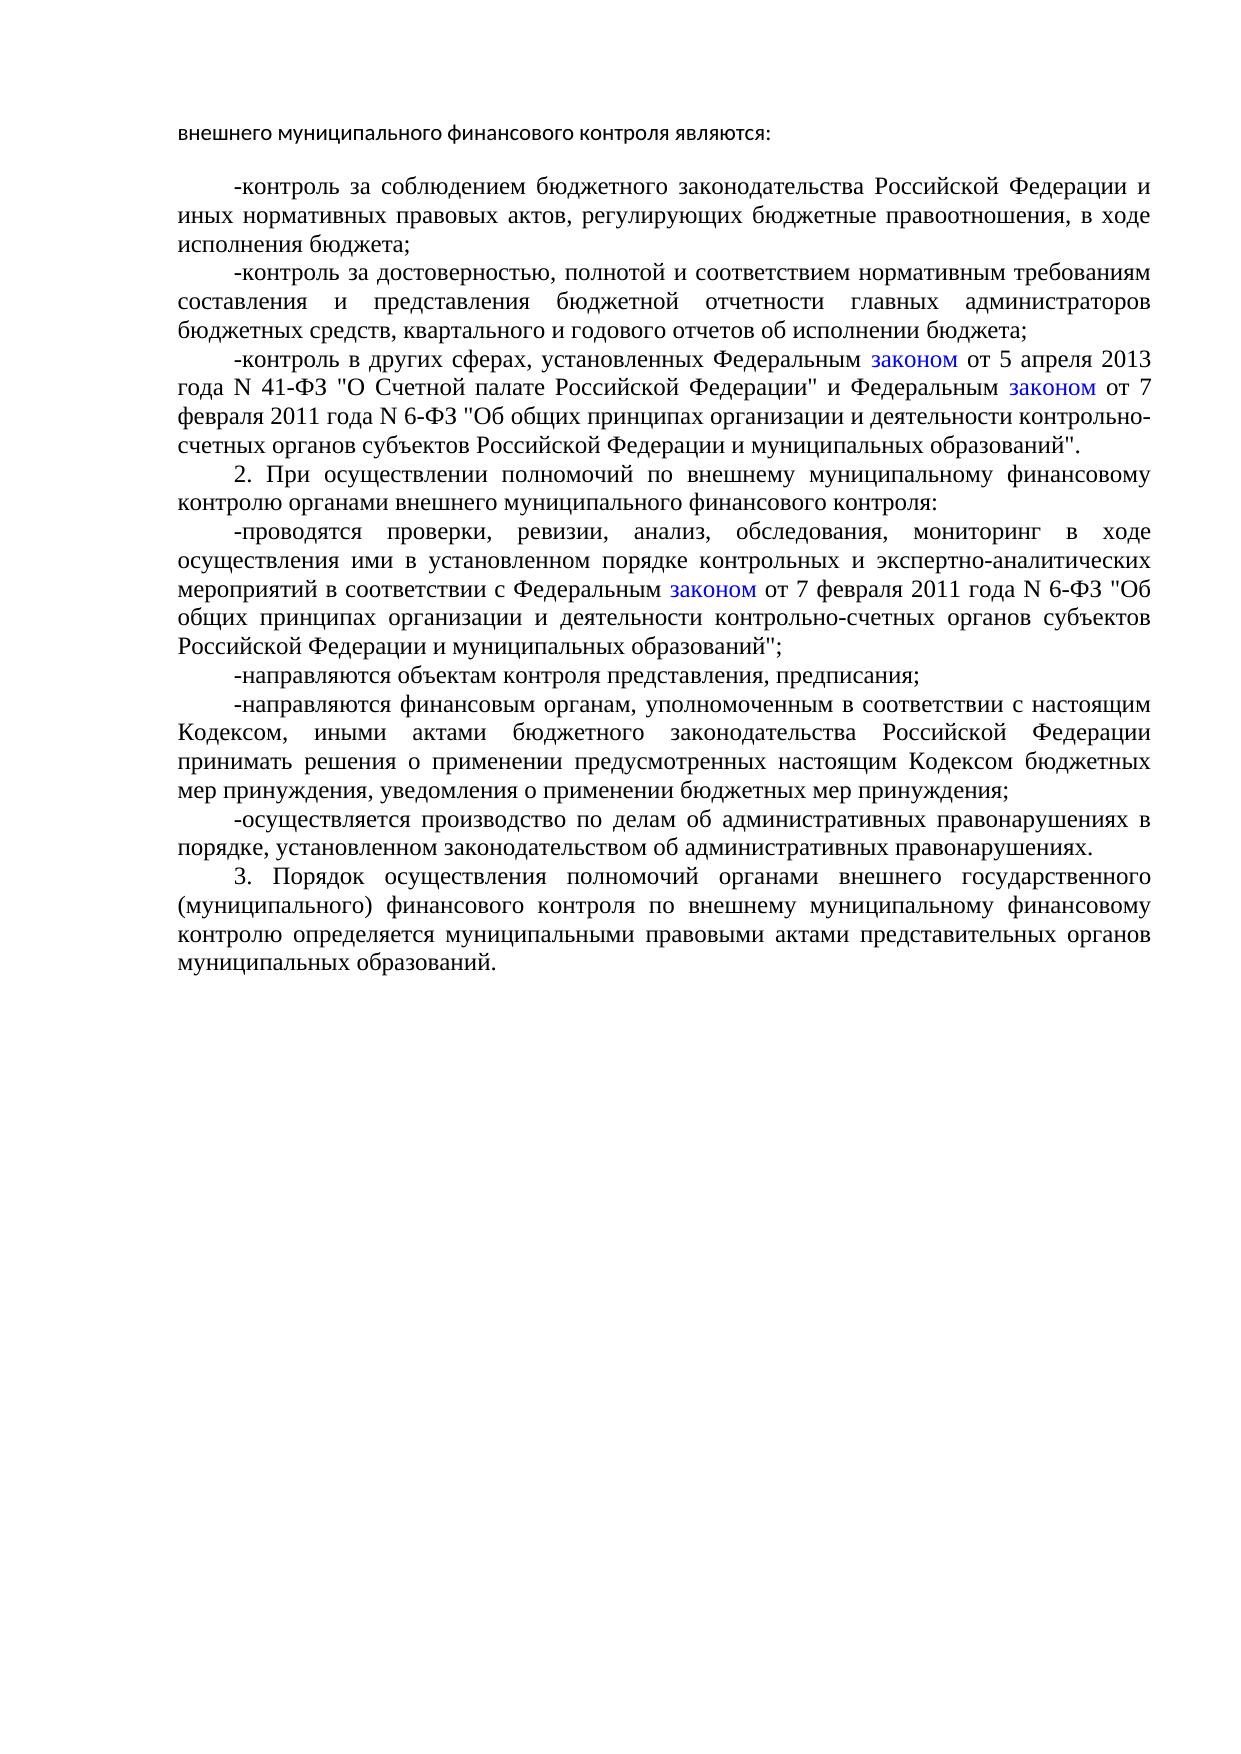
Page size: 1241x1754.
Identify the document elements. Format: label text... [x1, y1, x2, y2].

text 2. При осуществлении полномочий по внешнему муниципальному финансовому контролю органами внешнего муниципального финансового контроля: [177, 459, 1152, 516]
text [177, 118, 1152, 146]
text -контроль в других сферах, установленных Федеральным законом от 5 апреля 2013 года N 41-ФЗ "О Счетной палате Российской Федерации" и Федеральным законом от 7 февраля 2011 года N 6-ФЗ "Об общих принципах организации и деятельности контрольно-счетных органов субъектов Российской Федерации и муниципальных образований". [177, 344, 1152, 459]
text -контроль за достоверностью, полнотой и соответствием нормативным требованиям составления и представления бюджетной отчетности главных администраторов бюджетных средств, квартального и годового отчетов об исполнении бюджета; [177, 257, 1152, 344]
text -проводятся проверки, ревизии, анализ, обследования, мониторинг в ходе осуществления ими в установленном порядке контрольных и экспертно-аналитических мероприятий в соответствии с Федеральным законом от 7 февраля 2011 года N 6-ФЗ "Об общих принципах организации и деятельности контрольно-счетных органов субъектов Российской Федерации и муниципальных образований"; [177, 516, 1152, 660]
text -направляются объектам контроля представления, предписания; [177, 660, 1152, 689]
text -направляются финансовым органам, уполномоченным в соответствии с настоящим Кодексом, иными актами бюджетного законодательства Российской Федерации принимать решения о применении предусмотренных настоящим Кодексом бюджетных мер принуждения, уведомления о применении бюджетных мер принуждения; [177, 689, 1152, 804]
text -контроль за соблюдением бюджетного законодательства Российской Федерации и иных нормативных правовых актов, регулирующих бюджетные правоотношения, в ходе исполнения бюджета; [177, 171, 1152, 257]
text 3. Порядок осуществления полномочий органами внешнего государственного (муниципального) финансового контроля по внешнему муниципальному финансовому контролю определяется муниципальными правовыми актами представительных органов муниципальных образований. [177, 861, 1152, 976]
text -осуществляется производство по делам об административных правонарушениях в порядке, установленном законодательством об административных правонарушениях. [177, 804, 1152, 861]
